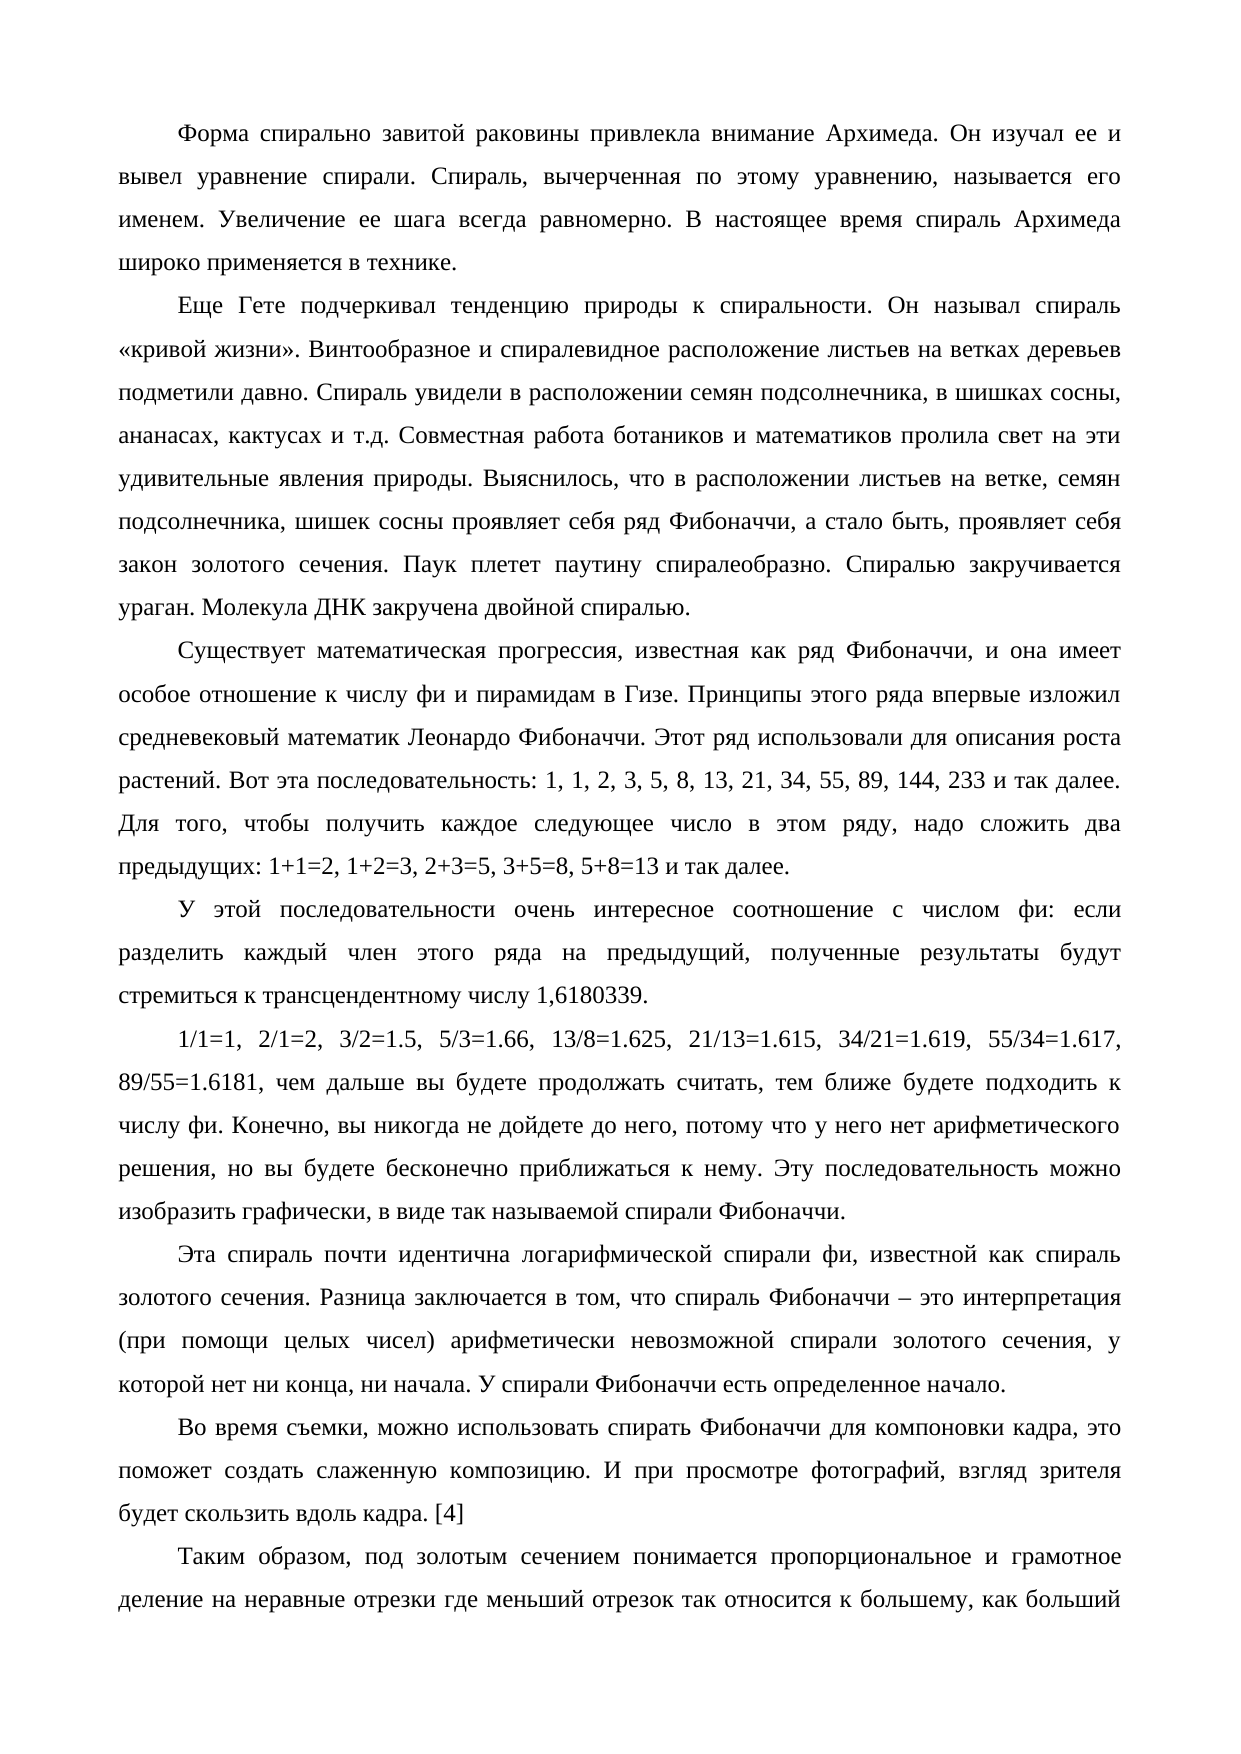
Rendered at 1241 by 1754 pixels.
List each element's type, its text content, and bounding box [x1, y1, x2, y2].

text У этой последовательности очень интересное соотношение с числом фи: если разделить каждый член этого ряда на предыдущий, полученные результаты будут стремиться к трансцендентному числу 1,6180339. [118, 894, 1122, 1009]
text Существует математическая прогрессия, известная как ряд Фибоначчи, и она имеет особое отношение к числу фи и пирамидам в Гизе. Принципы этого ряда впервые изложил средневековый математик Леонардо Фибоначчи. Этот ряд использовали для описания роста растений. Вот эта последовательность: 1, 1, 2, 3, 5, 8, 13, 21, 34, 55, 89, 144, 233 и так далее. Для того, чтобы получить каждое следующее число в этом ряду, надо сложить два предыдущих: 1+1=2, 1+2=3, 2+3=5, 3+5=8, 5+8=13 и так далее. [118, 636, 1122, 880]
text Форма спирально завитой раковины привлекла внимание Архимеда. Он изучал ее и вывел уравнение спирали. Спираль, вычерченная по этому уравнению, называется его именем. Увеличение ее шага всегда равномерно. В настоящее время спираль Архимеда широко применяется в технике. [118, 118, 1122, 276]
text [118, 1541, 1122, 1613]
text Во время съемки, можно использовать спирать Фибоначчи для компоновки кадра, это поможет создать слаженную композицию. И при просмотре фотографий, взгляд зрителя будет скользить вдоль кадра. [4] [118, 1412, 1122, 1527]
text 1/1=1, 2/1=2, 3/2=1.5, 5/3=1.66, 13/8=1.625, 21/13=1.615, 34/21=1.619, 55/34=1.617, 89/55=1.6181, чем дальше вы будете продолжать считать, тем ближе будете подходить к числу фи. Конечно, вы никогда не дойдете до него, потому что у него нет арифметического решения, но вы будете бесконечно приближаться к нему. Эту последовательность можно изобразить графически, в виде так называемой спирали Фибоначчи. [118, 1024, 1122, 1225]
text Еще Гете подчеркивал тенденцию природы к спиральности. Он называл спираль «кривой жизни». Винтообразное и спиралевидное расположение листьев на ветках деревьев подметили давно. Спираль увидели в расположении семян подсолнечника, в шишках сосны, ананасах, кактусах и т.д. Совместная работа ботаников и математиков пролила свет на эти удивительные явления природы. Выяснилось, что в расположении листьев на ветке, семян подсолнечника, шишек сосны проявляет себя ряд Фибоначчи, а стало быть, проявляет себя закон золотого сечения. Паук плетет паутину спиралеобразно. Спиралью закручивается ураган. Молекула ДНК закручена двойной спиралью. [118, 291, 1122, 621]
text Эта спираль почти идентична логарифмической спирали фи, известной как спираль золотого сечения. Разница заключается в том, что спираль Фибоначчи – это интерпретация (при помощи целых чисел) арифметически невозможной спирали золотого сечения, у которой нет ни конца, ни начала. У спирали Фибоначчи есть определенное начало. [118, 1239, 1122, 1397]
